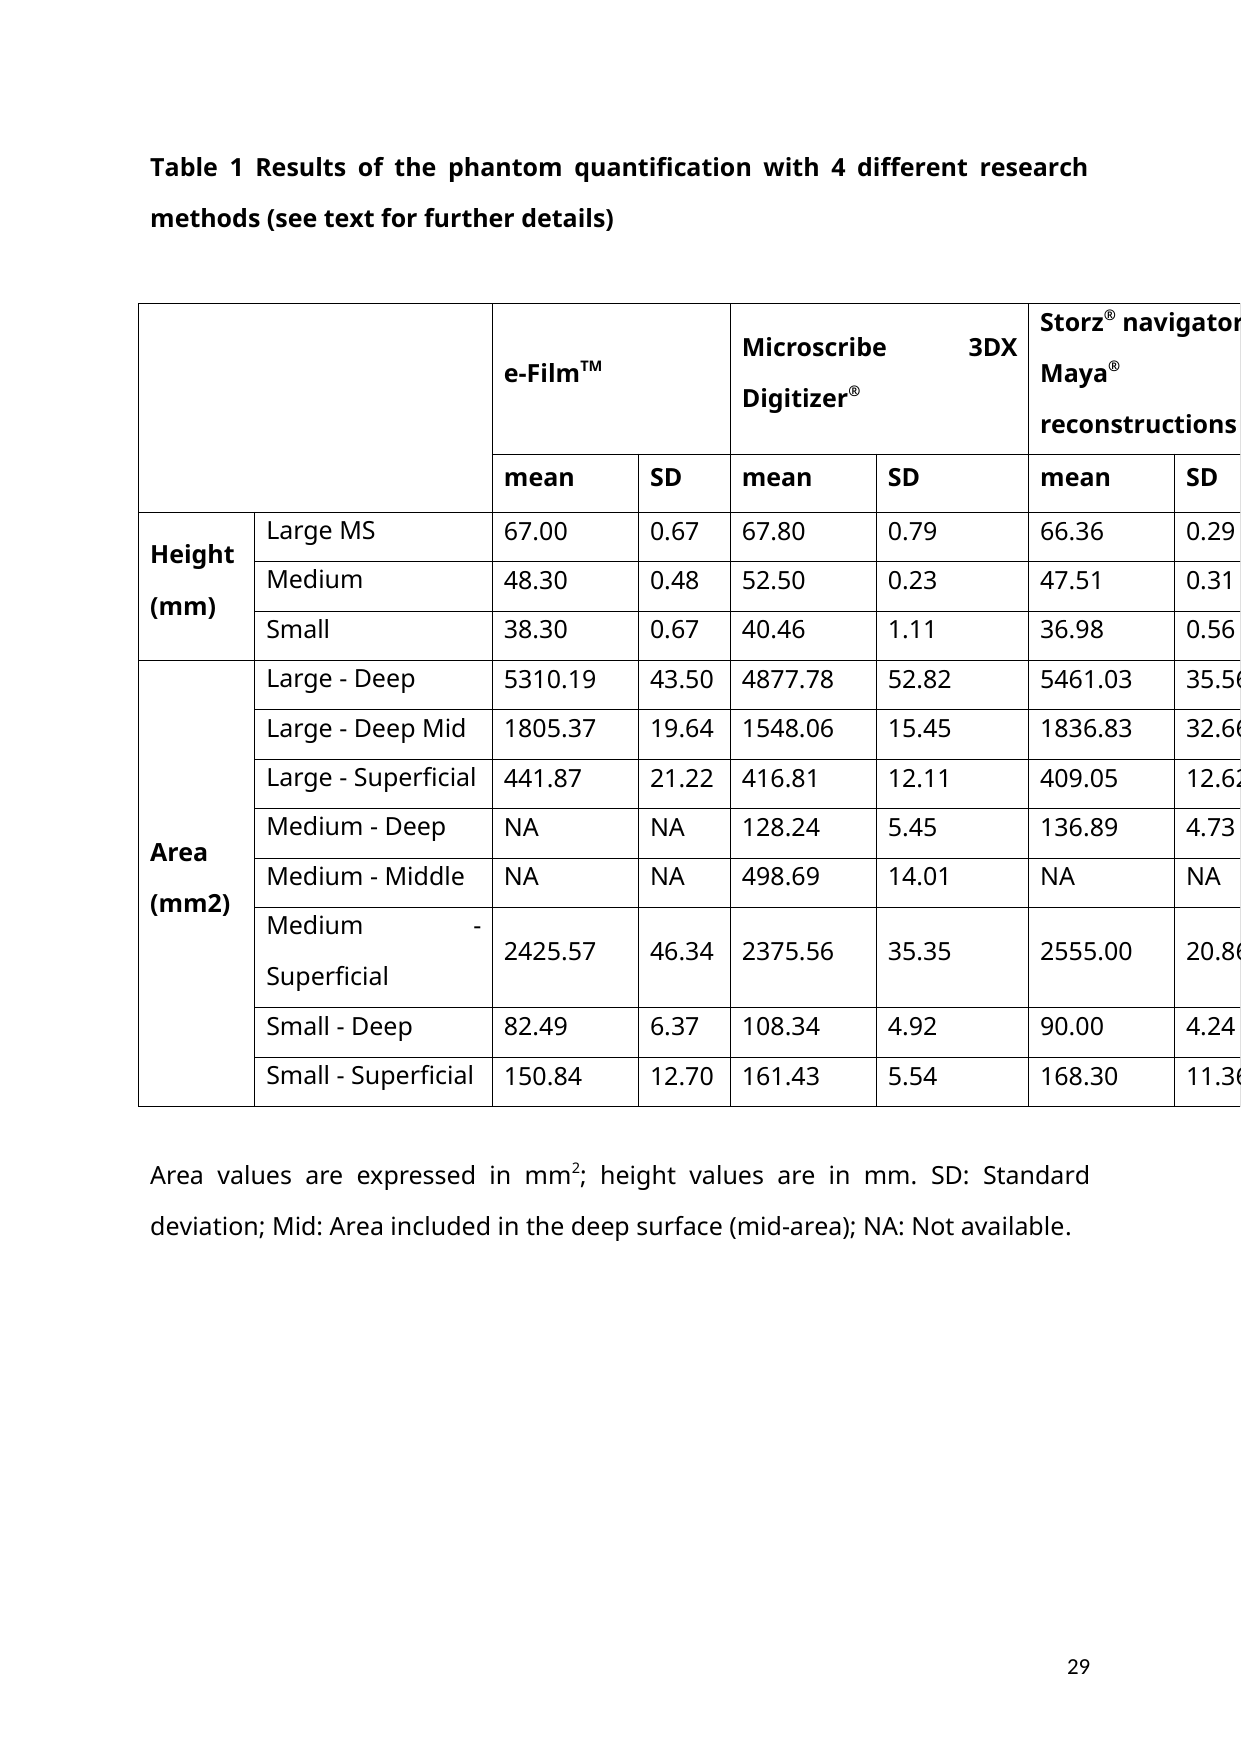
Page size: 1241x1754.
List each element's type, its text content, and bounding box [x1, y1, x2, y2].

table_cell 36.98 [1029, 612, 1174, 660]
table_cell 20.86 [1175, 908, 1240, 1007]
text Table 1 Results of the phantom quantification with 4 different research methods (see text for further details) [150, 150, 1090, 235]
table_cell 35.56 [1175, 661, 1240, 709]
table_cell 4.92 [877, 1008, 1028, 1057]
table_cell 5461.03 [1029, 661, 1174, 709]
table_cell 32.66 [1175, 710, 1240, 759]
table_cell mean [731, 455, 876, 512]
table_cell SD [877, 455, 1028, 512]
table_cell 15.45 [877, 710, 1028, 759]
table_cell Small - Superficial [255, 1058, 492, 1106]
table_cell 0.23 [877, 562, 1028, 611]
table_cell Medium - Middle [255, 859, 492, 907]
table_cell 5.54 [877, 1058, 1028, 1106]
table_cell 108.34 [731, 1008, 876, 1057]
table_cell 12.11 [877, 760, 1028, 808]
table_cell Height (mm) [139, 513, 254, 660]
table_cell 66.36 [1029, 513, 1174, 561]
table_cell SD [1175, 455, 1240, 512]
table_cell 12.70 [639, 1058, 730, 1106]
table_cell 52.50 [731, 562, 876, 611]
table_cell 14.01 [877, 859, 1028, 907]
table_cell 47.51 [1029, 562, 1174, 611]
text Area values are expressed in mm2; height values are in mm. SD: Standard deviation; Mid: Area included in the deep surface (mid-area); NA: Not available. [150, 1158, 1090, 1243]
table_cell Large - Superficial [255, 760, 492, 808]
table_cell Small [255, 612, 492, 660]
table_cell Small - Deep [255, 1008, 492, 1057]
table_cell 2425.57 [493, 908, 638, 1007]
table_cell 0.67 [639, 513, 730, 561]
table_header Microscribe 3DX Digitizer® [731, 304, 1028, 453]
table_cell 1548.06 [731, 710, 876, 759]
table_cell 128.24 [731, 809, 876, 857]
table_cell 52.82 [877, 661, 1028, 709]
table_cell 2555.00 [1029, 908, 1174, 1007]
table_cell 2375.56 [731, 908, 876, 1007]
table_header e-FilmTM [493, 304, 730, 453]
table_cell 40.46 [731, 612, 876, 660]
table_cell 5.45 [877, 809, 1028, 857]
table_cell 21.22 [639, 760, 730, 808]
table_cell 6.37 [639, 1008, 730, 1057]
table_cell 0.79 [877, 513, 1028, 561]
table_cell 150.84 [493, 1058, 638, 1106]
table_cell 43.50 [639, 661, 730, 709]
table_cell 168.30 [1029, 1058, 1174, 1106]
table_cell 0.29 [1175, 513, 1240, 561]
table_cell NA [639, 859, 730, 907]
table_cell 5310.19 [493, 661, 638, 709]
table_cell 409.05 [1029, 760, 1174, 808]
table_cell 1836.83 [1029, 710, 1174, 759]
table_cell 4.24 [1175, 1008, 1240, 1057]
table_cell 136.89 [1029, 809, 1174, 857]
table_cell 46.34 [639, 908, 730, 1007]
table_cell 416.81 [731, 760, 876, 808]
table_cell Medium - Deep [255, 809, 492, 857]
table_cell Medium - Superficial [255, 908, 492, 1007]
table_cell 90.00 [1029, 1008, 1174, 1057]
table_cell 0.31 [1175, 562, 1240, 611]
table_cell 498.69 [731, 859, 876, 907]
table_cell 67.00 [493, 513, 638, 561]
table_cell 67.80 [731, 513, 876, 561]
table_header Storz® navigator + Maya® reconstructions [1029, 304, 1240, 453]
table_cell NA [1029, 859, 1174, 907]
table_cell 11.36 [1175, 1058, 1240, 1106]
table_cell NA [493, 809, 638, 857]
table_header [139, 304, 492, 512]
table_cell NA [493, 859, 638, 907]
table_cell 441.87 [493, 760, 638, 808]
table_cell Medium [255, 562, 492, 611]
table_cell 12.62 [1175, 760, 1240, 808]
table_cell Area (mm2) [139, 661, 254, 1106]
table_cell mean [1029, 455, 1174, 512]
table_cell 48.30 [493, 562, 638, 611]
table_cell 38.30 [493, 612, 638, 660]
table_cell Large - Deep [255, 661, 492, 709]
table_cell Large MS [255, 513, 492, 561]
table_cell 0.56 [1175, 612, 1240, 660]
table_cell 82.49 [493, 1008, 638, 1057]
table_cell mean [493, 455, 638, 512]
table_cell 4877.78 [731, 661, 876, 709]
table_cell 0.67 [639, 612, 730, 660]
table_cell 19.64 [639, 710, 730, 759]
table_cell 35.35 [877, 908, 1028, 1007]
table_cell SD [639, 455, 730, 512]
table_cell 161.43 [731, 1058, 876, 1106]
table_cell 1805.37 [493, 710, 638, 759]
table_cell Large - Deep Mid [255, 710, 492, 759]
table_cell NA [1175, 859, 1240, 907]
table_cell NA [639, 809, 730, 857]
table_cell 4.73 [1175, 809, 1240, 857]
table_cell 0.48 [639, 562, 730, 611]
table_cell 1.11 [877, 612, 1028, 660]
